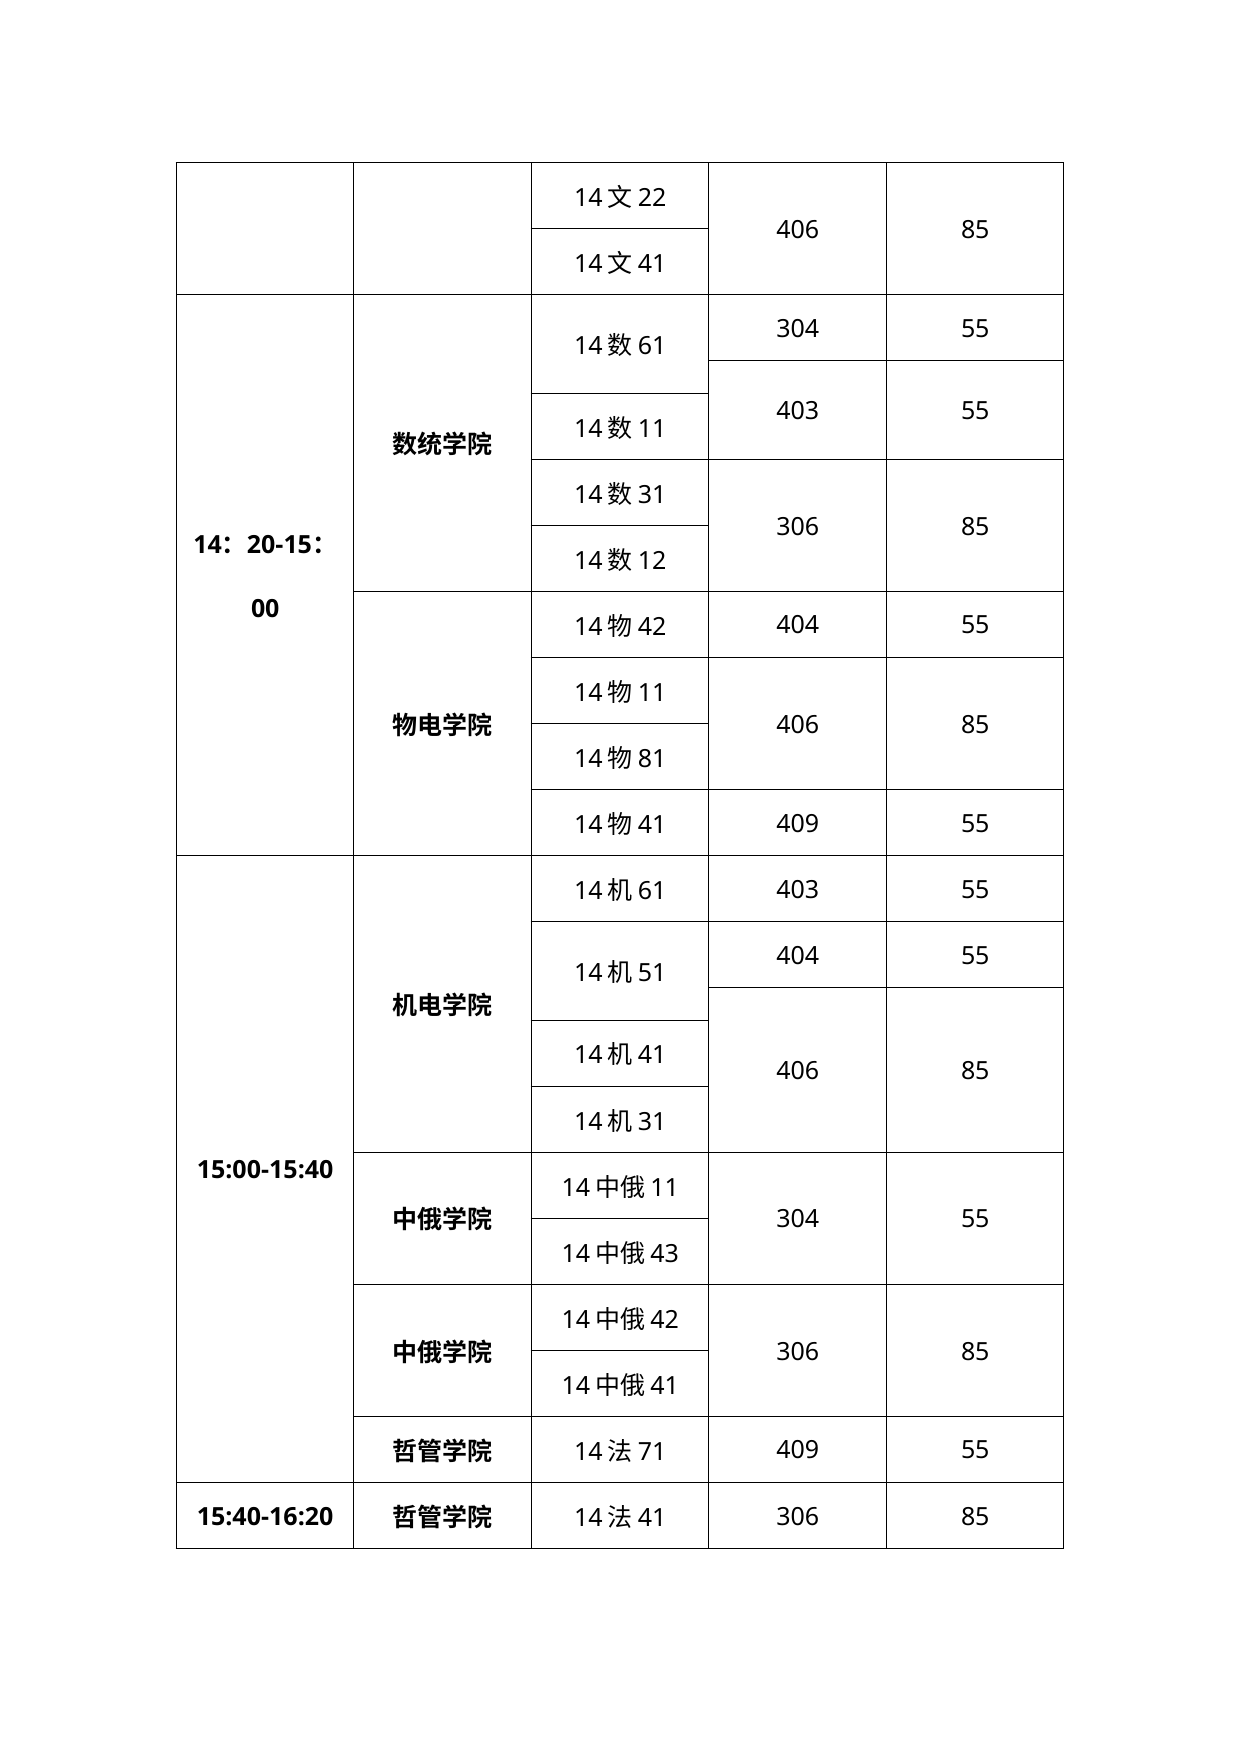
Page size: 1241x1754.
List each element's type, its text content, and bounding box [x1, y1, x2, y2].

table_cell 14物41 [532, 790, 708, 855]
table_cell 15:40-16:20 [177, 1483, 353, 1548]
table_cell 14中俄11 [532, 1153, 708, 1218]
table_cell 306 [709, 460, 886, 591]
table_cell 409 [709, 790, 886, 855]
table_cell 14机31 [532, 1087, 708, 1152]
table_cell 304 [709, 1153, 886, 1284]
table_cell 中俄学院 [354, 1153, 531, 1284]
table_cell 55 [887, 592, 1063, 657]
table_cell 14法71 [532, 1417, 708, 1482]
table_cell 55 [887, 1417, 1063, 1482]
table_cell 55 [887, 790, 1063, 855]
table_cell 306 [709, 1285, 886, 1416]
table_cell 406 [709, 163, 886, 294]
table_cell 哲管学院 [354, 1417, 531, 1482]
table_cell 55 [887, 295, 1063, 360]
table_cell 14数11 [532, 394, 708, 459]
table_cell 14中俄41 [532, 1351, 708, 1416]
table_cell 14文22 [532, 163, 708, 228]
table_cell 55 [887, 1153, 1063, 1284]
table_cell 14中俄42 [532, 1285, 708, 1350]
table_cell 406 [709, 658, 886, 789]
table_cell 14物42 [532, 592, 708, 657]
table_cell 14数61 [532, 295, 708, 393]
table_cell 机电学院 [354, 856, 531, 1152]
table_cell 404 [709, 922, 886, 987]
table_cell 14文41 [532, 229, 708, 294]
table_cell 55 [887, 361, 1063, 459]
table_cell 85 [887, 1483, 1063, 1548]
table_cell 406 [709, 988, 886, 1152]
table_cell 409 [709, 1417, 886, 1482]
table_cell 14：20-15：00 [177, 295, 353, 855]
table_cell 14中俄43 [532, 1219, 708, 1284]
table_cell 中俄学院 [354, 1285, 531, 1416]
table_cell 403 [709, 856, 886, 921]
table_cell 403 [709, 361, 886, 459]
table_cell 306 [709, 1483, 886, 1548]
table_cell 物电学院 [354, 592, 531, 855]
table_cell 304 [709, 295, 886, 360]
table_cell 14机41 [532, 1021, 708, 1086]
table_cell 14机61 [532, 856, 708, 921]
table_cell 14机51 [532, 922, 708, 1019]
table_cell 14物11 [532, 658, 708, 723]
table_cell 15:00-15:40 [177, 856, 353, 1482]
table_cell 55 [887, 856, 1063, 921]
table_cell 85 [887, 460, 1063, 591]
table_cell 85 [887, 658, 1063, 789]
table_cell 85 [887, 1285, 1063, 1416]
table_cell 404 [709, 592, 886, 657]
table_cell 85 [887, 988, 1063, 1152]
table_cell 数统学院 [354, 295, 531, 591]
table_cell 14数12 [532, 526, 708, 591]
table_cell 哲管学院 [354, 1483, 531, 1548]
table_cell 14法41 [532, 1483, 708, 1548]
table_cell 85 [887, 163, 1063, 294]
table_cell 14物81 [532, 724, 708, 789]
table_cell 55 [887, 922, 1063, 987]
table_cell 14数31 [532, 460, 708, 525]
